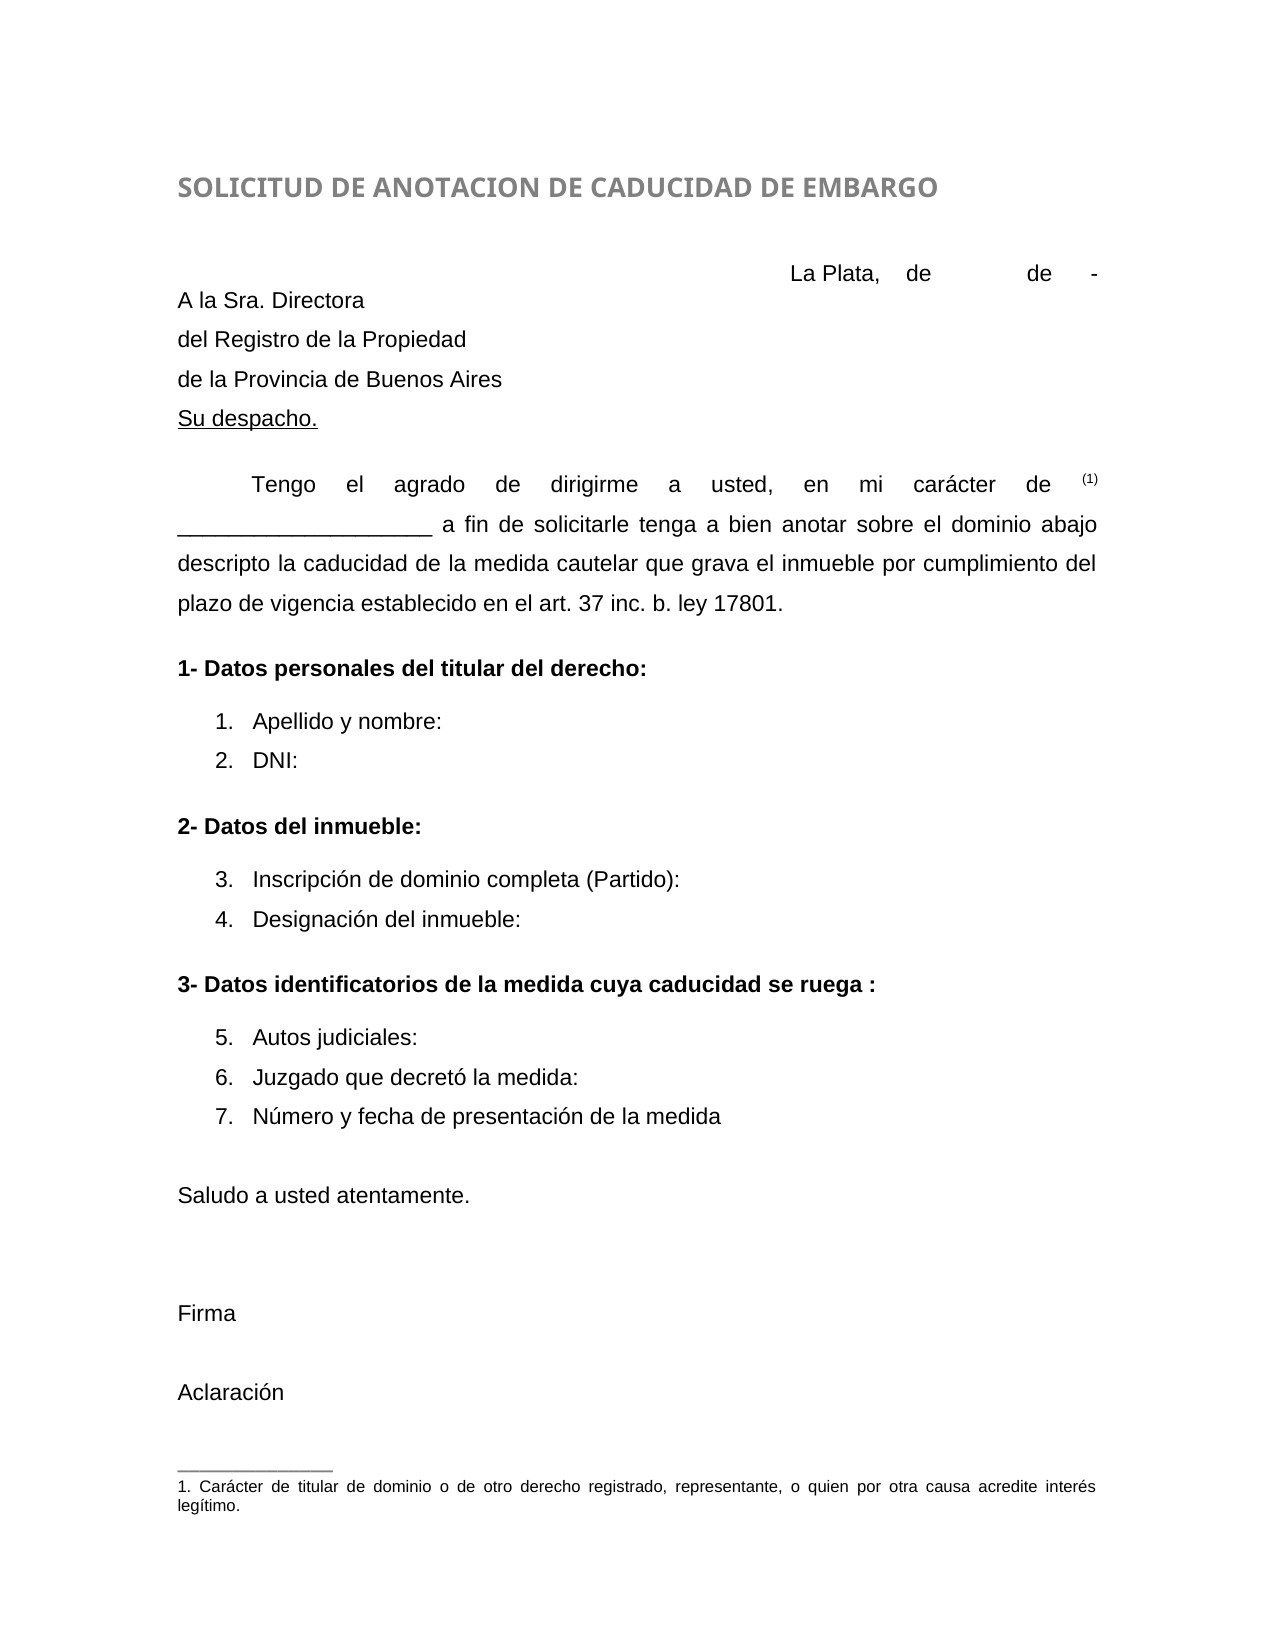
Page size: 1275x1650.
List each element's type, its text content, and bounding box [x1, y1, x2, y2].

text A la Sra. Directora [177, 287, 1098, 313]
text Su despacho. [177, 405, 1098, 432]
text 3- Datos identificatorios de la medida cuya caducidad se ruega : [177, 971, 1098, 998]
text Saludo a usted atentamente. [177, 1182, 1098, 1208]
list Juzgado que decretó la medida: [215, 1063, 1098, 1090]
list Designación del inmueble: [215, 906, 1098, 932]
list DNI: [215, 747, 1098, 774]
list Inscripción de dominio completa (Partido): [215, 866, 1098, 892]
list Apellido y nombre: [215, 708, 1098, 734]
text 2- Datos del inmueble: [177, 813, 1098, 840]
subtitle SOLICITUD DE ANOTACION DE CADUCIDAD DE EMBARGO [177, 168, 1098, 205]
text 1. Carácter de titular de dominio o de otro derecho registrado, representante, o quien por otra causa acredite interés legítimo. [177, 1477, 1098, 1515]
text de la Provincia de Buenos Aires [177, 366, 1098, 392]
text Aclaración [177, 1379, 1098, 1406]
text Tengo el agrado de dirigirme a usted, en mi carácter de (1) ____________________ a fin de solicitarle tenga a bien anotar sobre el dominio abajo descripto la caducidad de la medida cautelar que grava el inmueble por cumplimiento del plazo de vigencia establecido en el art. 37 inc. b. ley 17801. [177, 471, 1098, 616]
list Autos judiciales: [215, 1024, 1098, 1050]
text 1- Datos personales del titular del derecho: [177, 655, 1098, 682]
list Número y fecha de presentación de la medida [215, 1103, 1098, 1129]
text La Plata, de de - [177, 260, 1098, 287]
text del Registro de la Propiedad [177, 326, 1098, 353]
subtitle ______________ [177, 1440, 1098, 1477]
text Firma [177, 1300, 1098, 1327]
